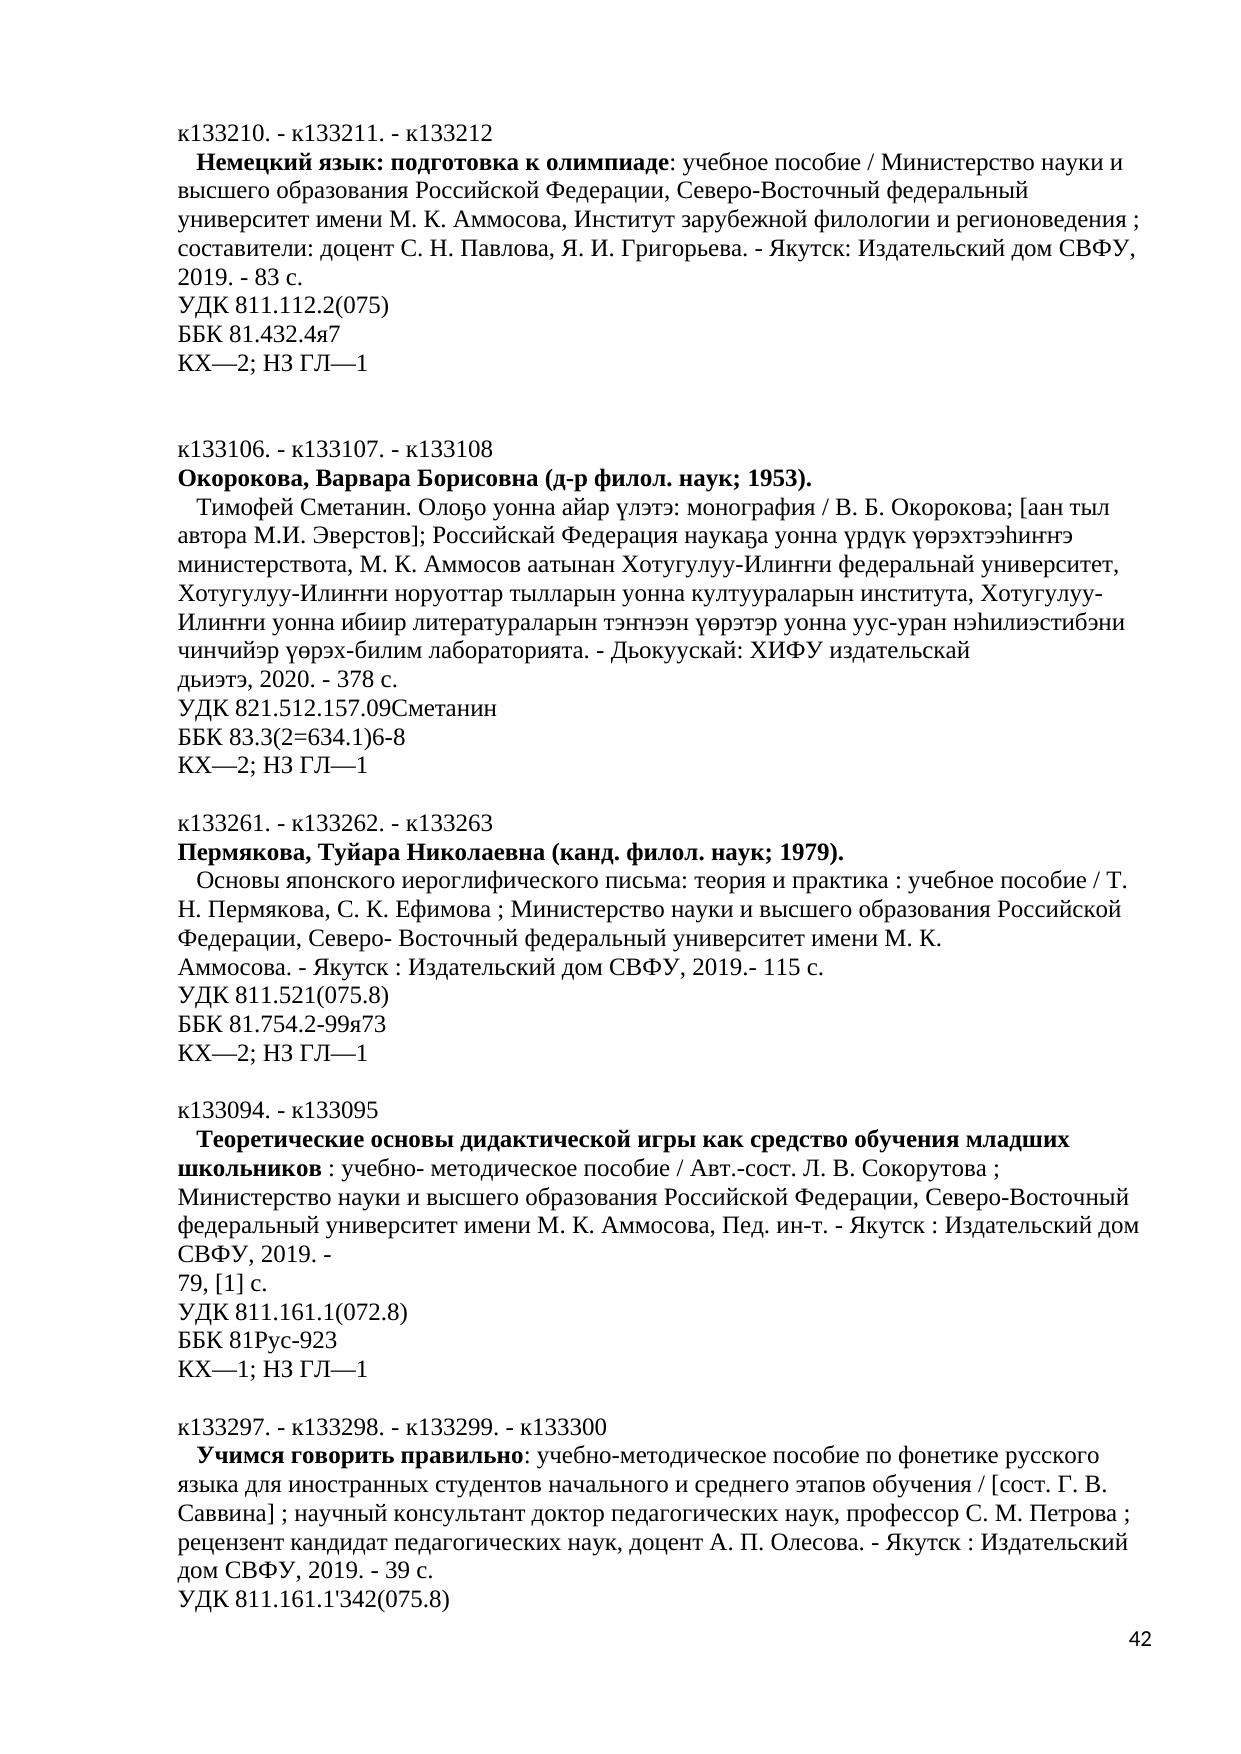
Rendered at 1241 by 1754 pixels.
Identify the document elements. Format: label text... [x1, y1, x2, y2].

text Основы японского иероглифического письма: теория и практика : учебное пособие / Т. Н. Пермякова, С. К. Ефимова ; Министерство науки и высшего образования Российской Федерации, Северо- Восточный федеральный университет имени М. К. [177, 866, 1152, 952]
text КХ—2; НЗ ГЛ—1 [177, 751, 1152, 779]
text к133106. - к133107. - к133108 [177, 434, 1152, 463]
text УДК 811.521(075.8) [177, 981, 1152, 1009]
text Хотугулуу-Илиҥҥи норуоттар тылларын уонна култуураларын института, Хотугулуу-Илиҥҥи уонна ибиир литератураларын тэҥнээн үөрэтэр уонна уус-уран нэһилиэстибэни чинчийэр үөрэх-билим лабораторията. - Дьокуускай: ХИФУ издательскай [177, 578, 1152, 664]
text Тимофей Сметанин. Олоҕо уонна айар үлэтэ: монография / В. Б. Окорокова; [аан тыл автора М.И. Эверстов]; Российскай Федерация наукаҕа уонна үрдүк үөрэхтээһиҥҥэ министерствота, М. К. Аммосов аатынан Хотугулуу-Илиҥҥи федеральнай университет, [177, 492, 1152, 578]
text 2019. - 83 с. [177, 262, 1152, 291]
text УДК 821.512.157.09Сметанин [177, 693, 1152, 722]
text ББК 81Рус-923 [177, 1326, 1152, 1354]
text КХ—2; НЗ ГЛ—1 [177, 1038, 1152, 1067]
text к133261. - к133262. - к133263 [177, 808, 1152, 837]
text Немецкий язык: подготовка к олимпиаде: учебное пособие / Министерство науки и высшего образования Российской Федерации, Северо-Восточный федеральный университет имени М. К. Аммосова, Институт зарубежной филологии и регионоведения ; [177, 147, 1152, 233]
text Аммосова. - Якутск : Издательский дом СВФУ, 2019.- 115 с. [177, 952, 1152, 981]
text 79, [1] с. [177, 1268, 1152, 1297]
text Теоретические основы дидактической игры как средство обучения младших школьников : учебно- методическое пособие / Авт.-сост. Л. В. Сокорутова ; Министерство науки и высшего образования Российской Федерации, Северо-Восточный федеральный университет имени М. К. Аммосова, Пед. ин-т. - Якутск : Издательский дом СВФУ, 2019. - [177, 1124, 1152, 1268]
text Пермякова, Туйара Николаевна (канд. филол. наук; 1979). [177, 837, 1152, 866]
text КХ—1; НЗ ГЛ—1 [177, 1354, 1152, 1383]
text составители: доцент С. Н. Павлова, Я. И. Григорьева. - Якутск: Издательский дом СВФУ, [177, 233, 1152, 262]
text Учимся говорить правильно: учебно-методическое пособие по фонетике русского языка для иностранных студентов начального и среднего этапов обучения / [сост. Г. В. Саввина] ; научный консультант доктор педагогических наук, профессор С. М. Петрова ; [177, 1441, 1152, 1527]
text к133297. - к133298. - к133299. - к133300 [177, 1412, 1152, 1441]
text КХ—2; НЗ ГЛ—1 [177, 348, 1152, 377]
text УДК 811.161.1(072.8) [177, 1297, 1152, 1326]
text УДК 811.161.1'342(075.8) [177, 1584, 1152, 1613]
text к133210. - к133211. - к133212 [177, 118, 1152, 147]
text УДК 811.112.2(075) [177, 291, 1152, 319]
text ББК 83.3(2=634.1)6-8 [177, 722, 1152, 751]
text к133094. - к133095 [177, 1096, 1152, 1124]
text ББК 81.432.4я7 [177, 319, 1152, 348]
text дьиэтэ, 2020. - 378 с. [177, 664, 1152, 693]
text рецензент кандидат педагогических наук, доцент А. П. Олесова. - Якутск : Издательский дом СВФУ, 2019. - 39 с. [177, 1527, 1152, 1584]
text Окорокова, Варвара Борисовна (д-р филол. наук; 1953). [177, 463, 1152, 492]
text ББК 81.754.2-99я73 [177, 1009, 1152, 1038]
